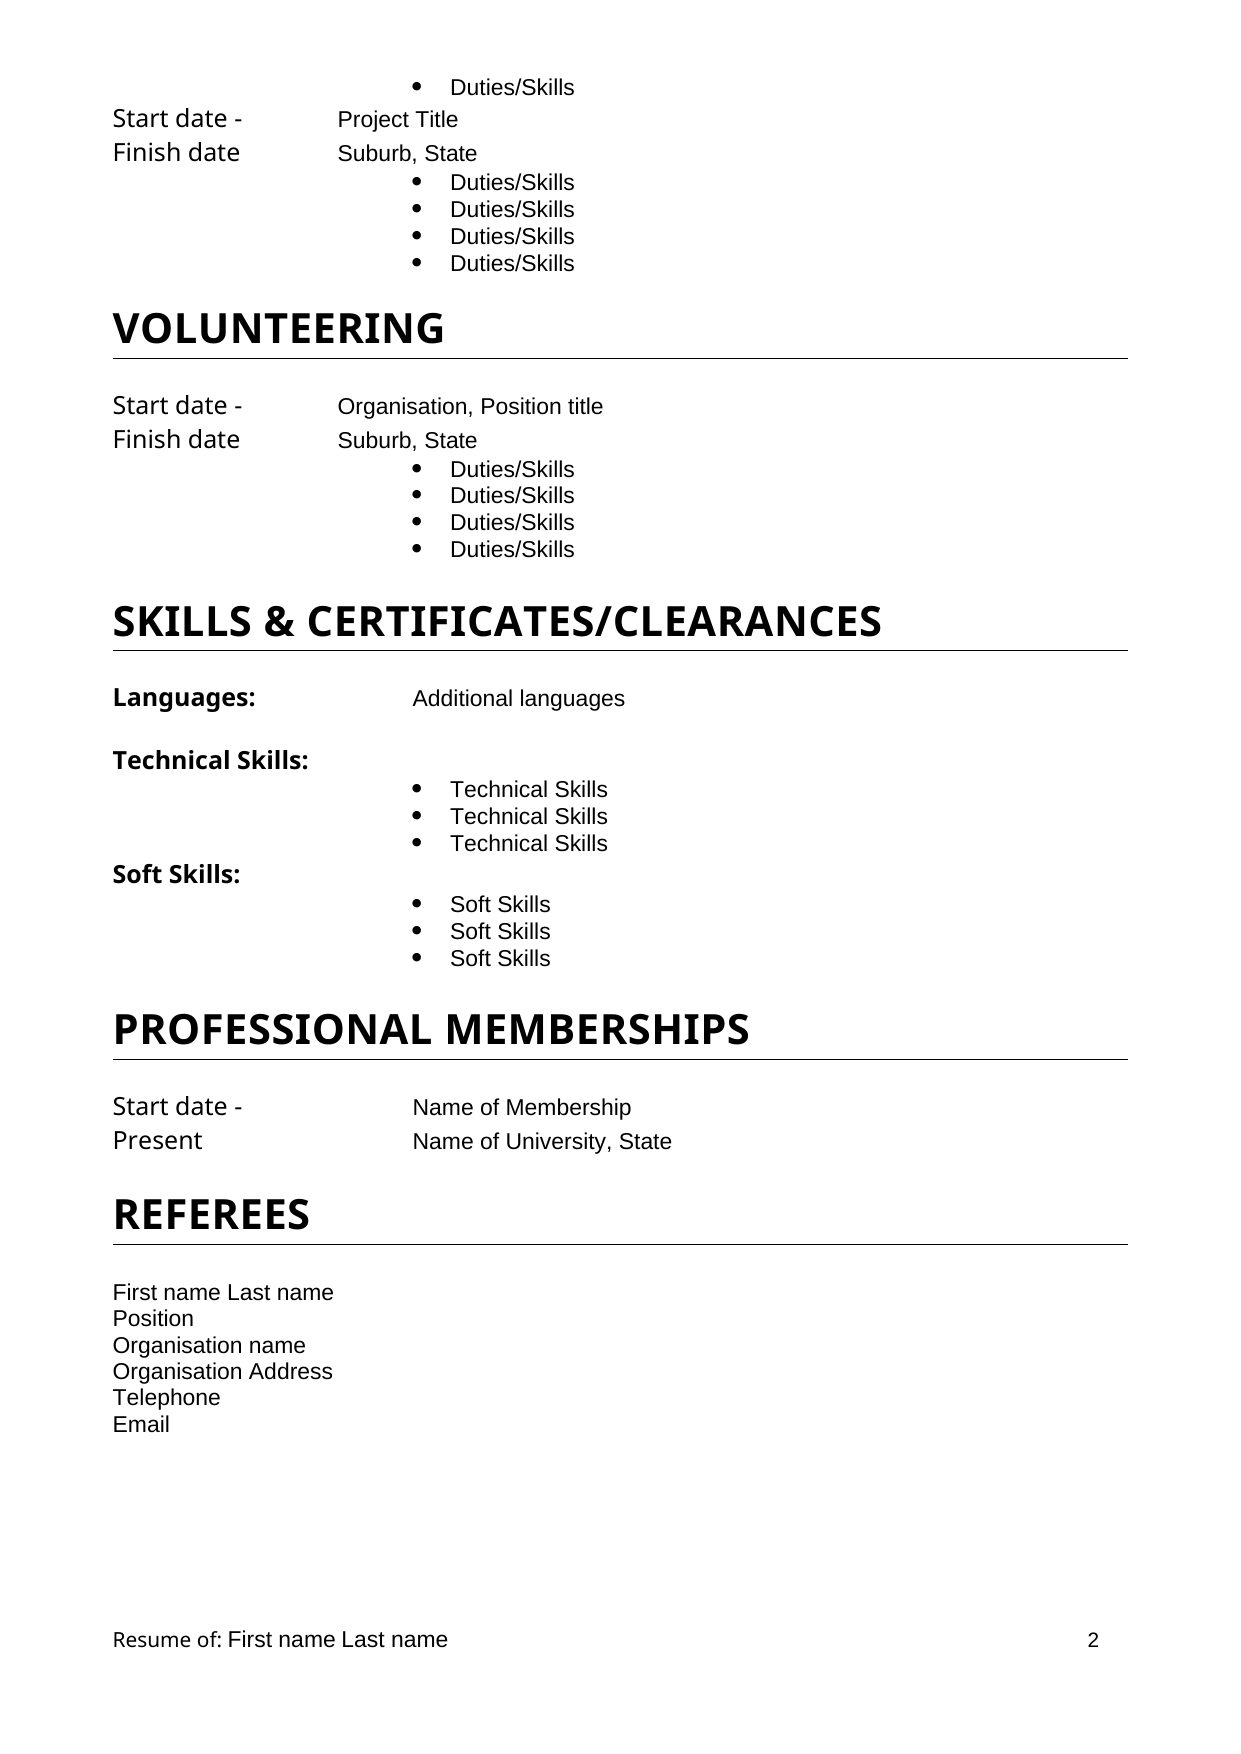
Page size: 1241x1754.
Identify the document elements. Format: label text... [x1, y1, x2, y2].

title PROFESSIONAL MEMBERSHIPS [112, 1000, 1128, 1060]
text - [112, 387, 1128, 421]
text Soft Skills: [112, 857, 1128, 891]
text - [112, 101, 1128, 135]
title SKILLS & CERTIFICATES/CLEARANCES [112, 591, 1128, 651]
text - [112, 1088, 1128, 1122]
title REFEREES [112, 1185, 1128, 1245]
text Technical Skills: [112, 742, 1128, 776]
title VOLUNTEERING [112, 299, 1128, 359]
text Languages: [112, 680, 1128, 714]
